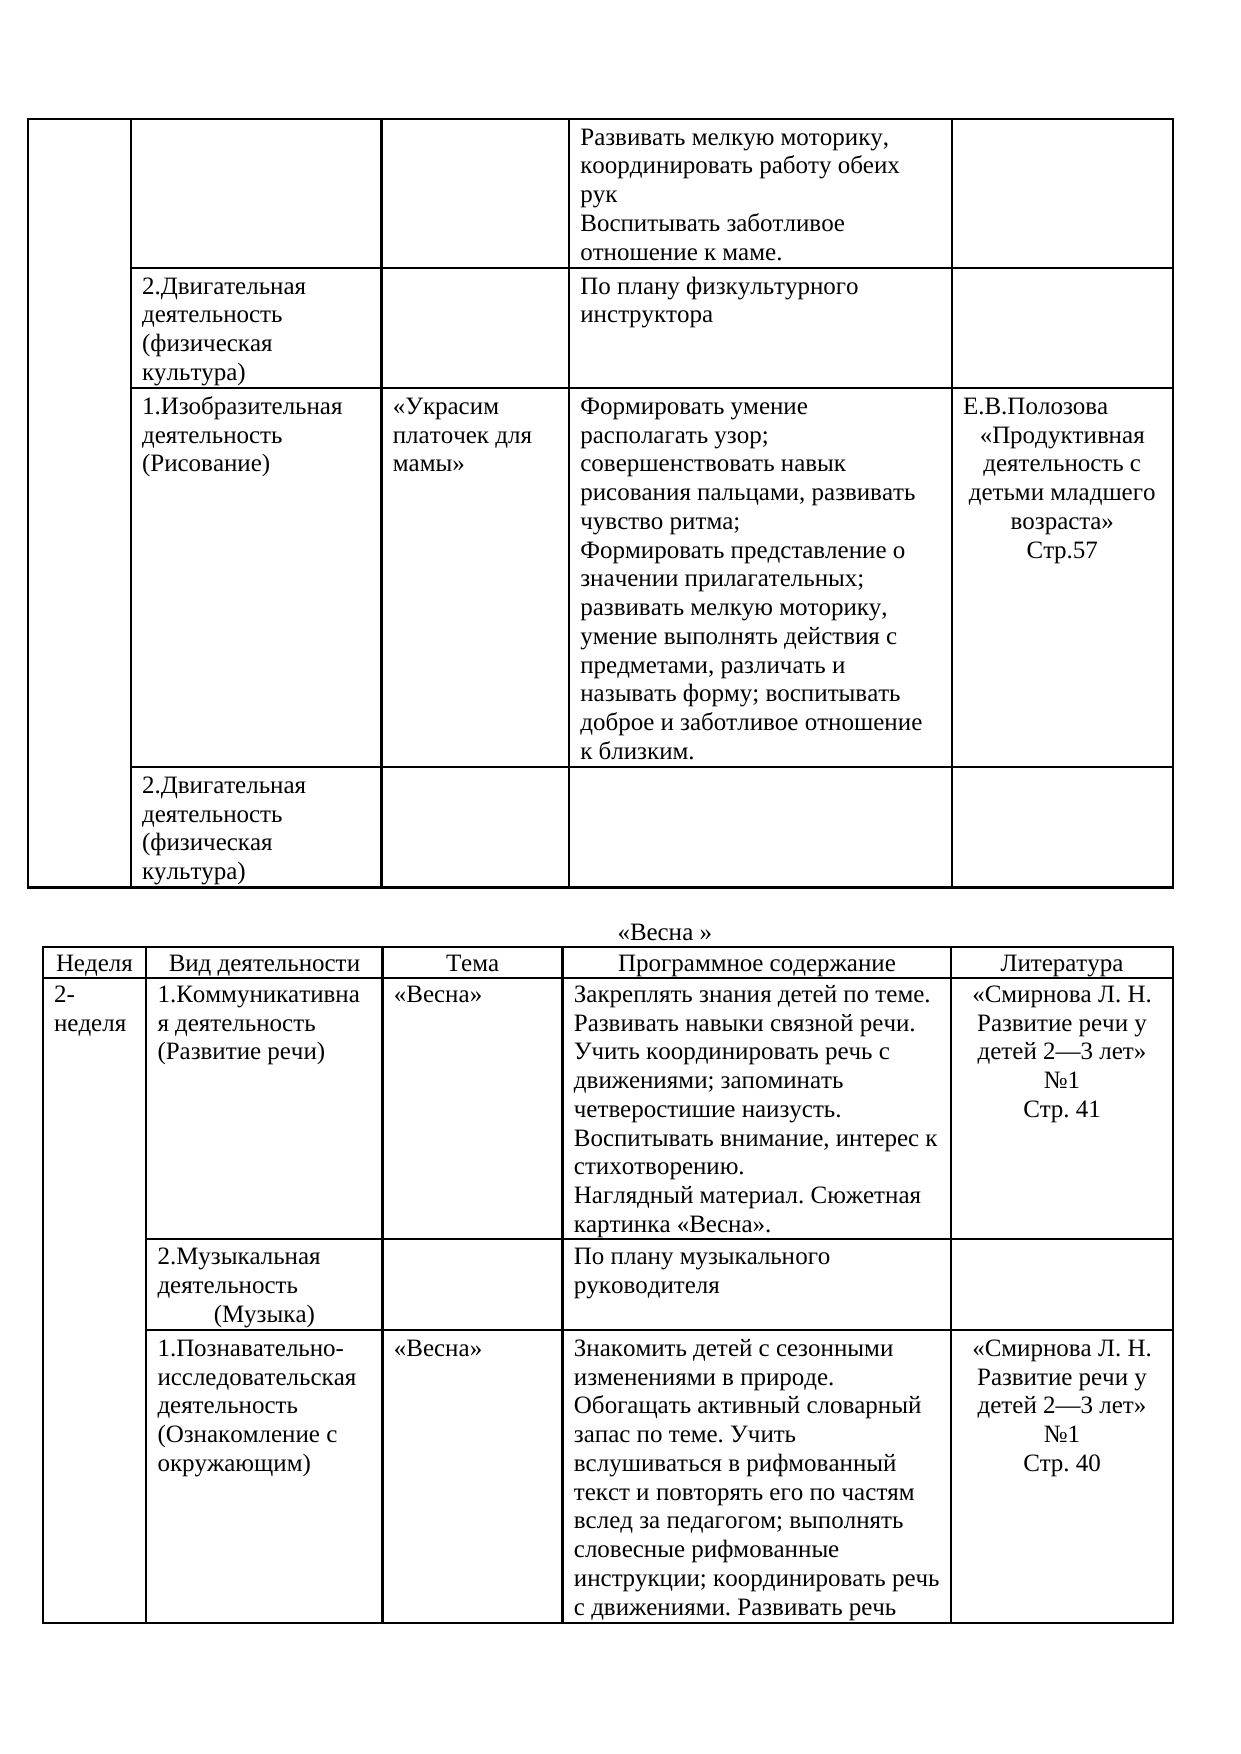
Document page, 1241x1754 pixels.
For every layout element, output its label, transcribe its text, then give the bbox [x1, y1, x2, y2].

table_cell [953, 269, 1172, 387]
table_cell «Смирнова Л. Н. Развитие речи у детей 2—3 лет» №1 Стр. 41 [952, 979, 1172, 1238]
table_cell «Украсим платочек для мамы» [383, 389, 568, 766]
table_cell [147, 1331, 381, 1622]
table_header Программное содержание [564, 948, 950, 977]
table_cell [953, 120, 1172, 267]
table_header Неделя [44, 948, 145, 977]
table_cell [570, 768, 951, 886]
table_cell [952, 1331, 1172, 1622]
table_cell 2.Двигательная деятельность (физическая культура) [132, 269, 380, 387]
table_cell 1.Изобразительная деятельность (Рисование) [132, 389, 380, 766]
table_header Вид деятельности [147, 948, 381, 977]
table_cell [132, 120, 380, 267]
table_cell По плану музыкального руководителя [564, 1240, 950, 1329]
table_cell [383, 269, 568, 387]
table_cell [952, 1240, 1172, 1329]
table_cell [383, 120, 568, 267]
table_header Тема [384, 948, 561, 977]
table_cell [383, 768, 568, 886]
table_cell [384, 1240, 561, 1329]
table_cell Формировать умение располагать узор; совершенствовать навык рисования пальцами, развивать чувство ритма; Формировать представление о значении прилагательных; развивать мелкую моторику, умение выполнять действия с предметами, различать и называть форму; воспитывать доброе и заботливое отношение к близким. [570, 389, 951, 766]
text «Весна » [177, 917, 1152, 946]
table_cell 1.Коммуникативная деятельность (Развитие речи) [147, 979, 381, 1238]
table_cell 2-неделя [44, 979, 145, 1622]
table_cell [953, 768, 1172, 886]
table_cell «Весна» [384, 979, 561, 1238]
table_cell 2.Музыкальная деятельность (Музыка) [147, 1240, 381, 1329]
table_cell Е.В.Полозова «Продуктивная деятельность с детьми младшего возраста» Стр.57 [953, 389, 1172, 766]
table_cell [570, 120, 951, 267]
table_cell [564, 1331, 950, 1622]
table_cell По плану физкультурного инструктора [570, 269, 951, 387]
table_cell «Весна» [384, 1331, 561, 1622]
table_header Литература [952, 948, 1172, 977]
table_cell 2.Двигательная деятельность (физическая культура) [132, 768, 380, 886]
table_cell Закреплять знания детей по теме. Развивать навыки связной речи. Учить координировать речь с движениями; запоминать четверостишие наизусть. Воспитывать внимание, интерес к стихотворению. Наглядный материал. Сюжетная картинка «Весна». [564, 979, 950, 1238]
